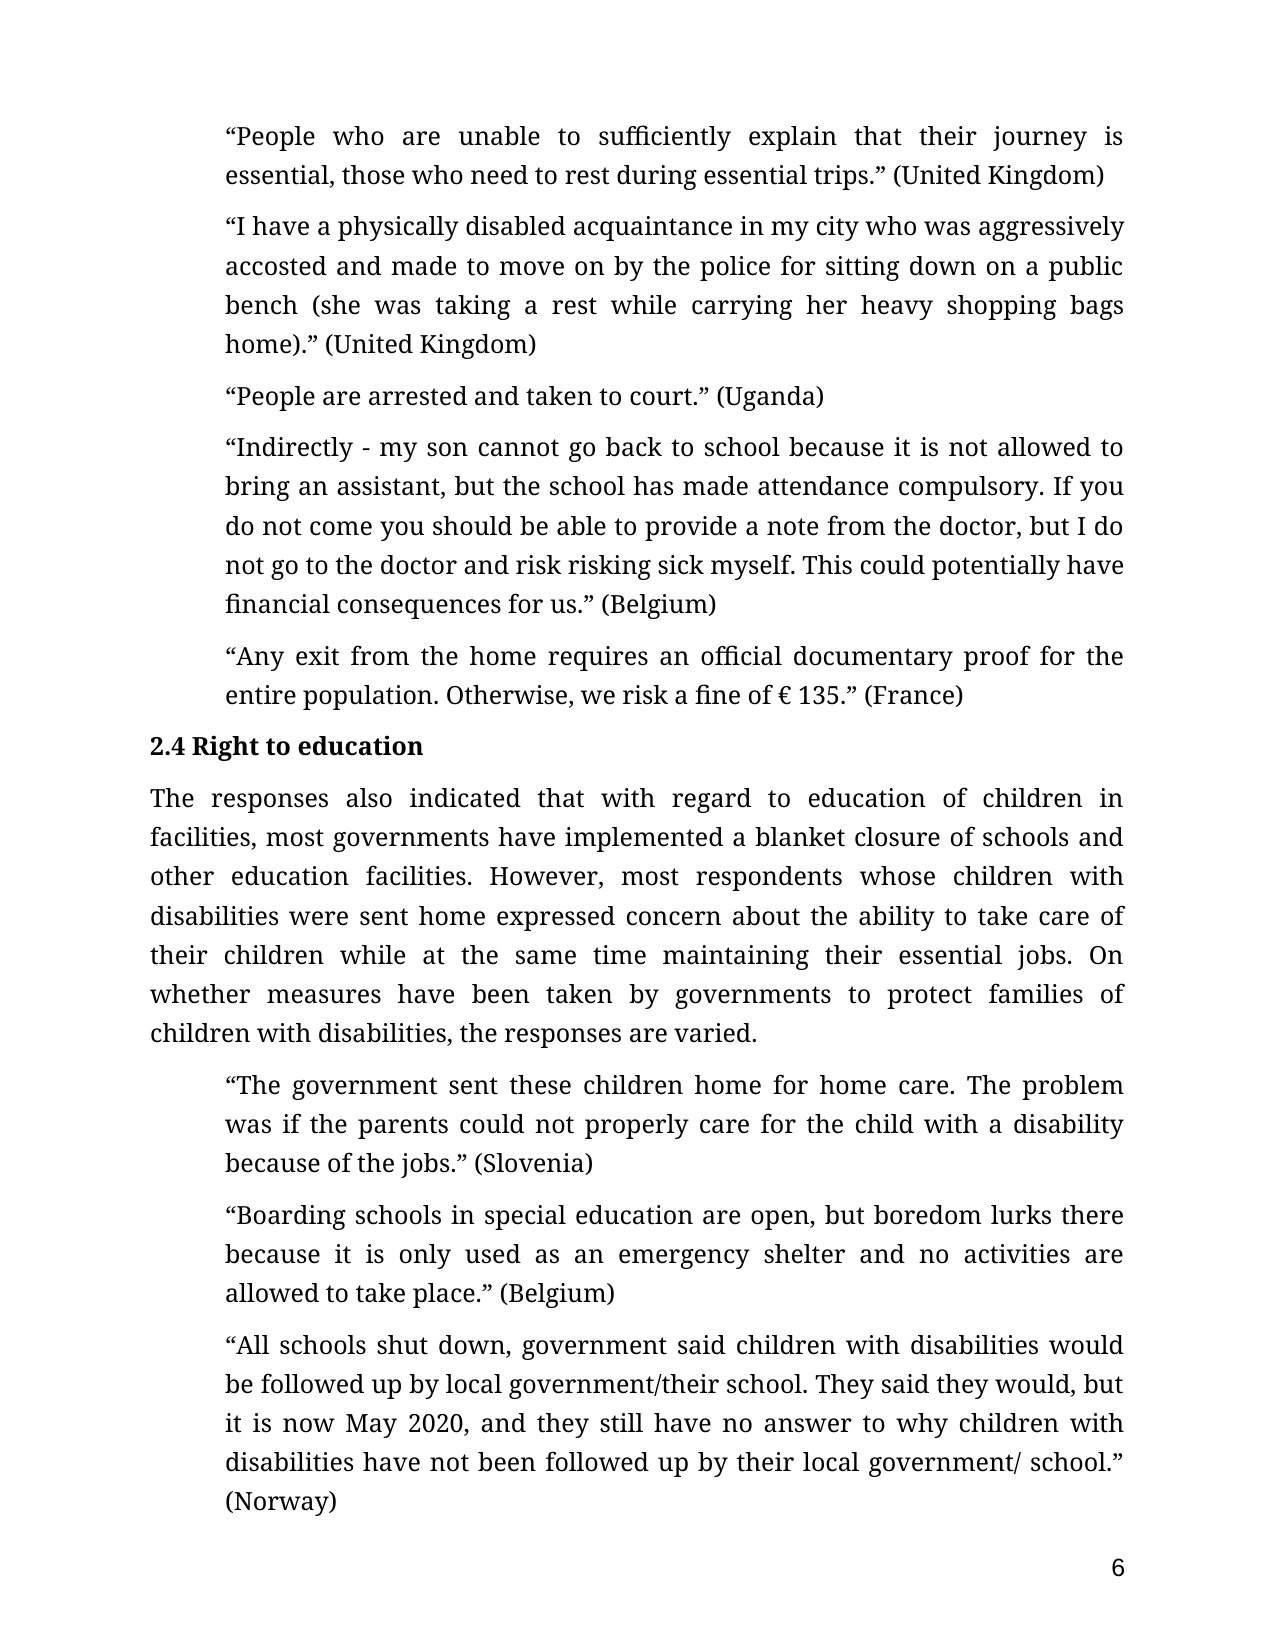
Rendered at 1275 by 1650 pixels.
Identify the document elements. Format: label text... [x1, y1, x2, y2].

text “Any exit from the home requires an official documentary proof for the entire population. Otherwise, we risk a fine of € 135.” (France) [225, 638, 1125, 711]
text The responses also indicated that with regard to education of children in facilities, most governments have implemented a blanket closure of schools and other education facilities. However, most respondents whose children with disabilities were sent home expressed concern about the ability to take care of their children while at the same time maintaining their essential jobs. On whether measures have been taken by governments to protect families of children with disabilities, the responses are varied. [150, 781, 1125, 1050]
text “People who are unable to sufficiently explain that their journey is essential, those who need to rest during essential trips.” (United Kingdom) [225, 118, 1125, 191]
text “People are arrested and taken to court.” (Uganda) [150, 378, 1125, 412]
text “Indirectly - my son cannot go back to school because it is not allowed to bring an assistant, but the school has made attendance compulsory. If you do not come you should be able to provide a note from the doctor, but I do not go to the doctor and risk risking sick myself. This could potentially have financial consequences for us.” (Belgium) [225, 430, 1125, 621]
text “All schools shut down, government said children with disabilities would be followed up by local government/their school. They said they would, but it is now May 2020, and they still have no answer to why children with disabilities have not been followed up by their local government/ school.” (Norway) [225, 1327, 1125, 1518]
text “I have a physically disabled acquaintance in my city who was aggressively accosted and made to move on by the police for sitting down on a public bench (she was taking a rest while carrying her heavy shopping bags home).” (United Kingdom) [225, 209, 1125, 361]
text “Boarding schools in special education are open, but boredom lurks there because it is only used as an emergency shelter and no activities are allowed to take place.” (Belgium) [225, 1197, 1125, 1310]
text “The government sent these children home for home care. The problem was if the parents could not properly care for the child with a disability because of the jobs.” (Slovenia) [225, 1067, 1125, 1180]
text 2.4 Right to education [150, 729, 1125, 763]
